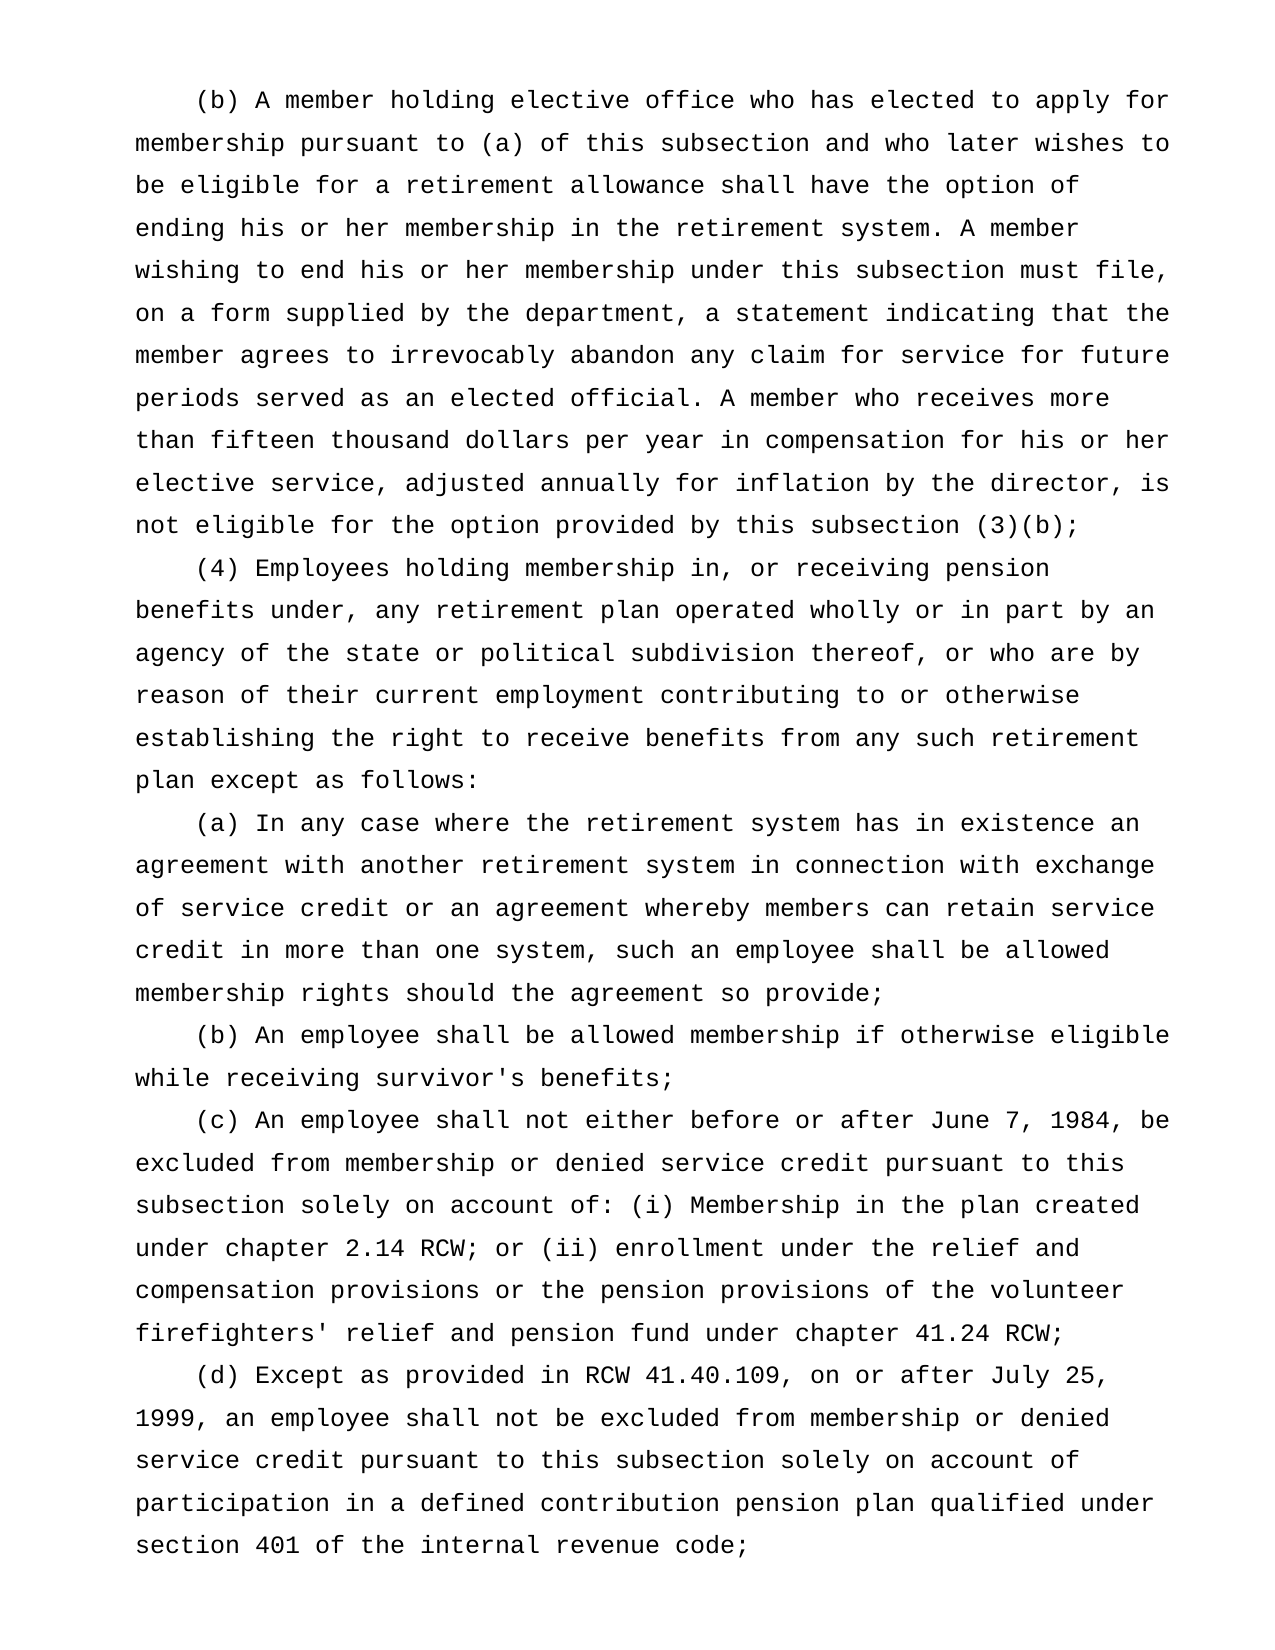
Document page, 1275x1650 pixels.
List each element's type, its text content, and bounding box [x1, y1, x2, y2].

text (d) Except as provided in RCW 41.40.109, on or after July 25, 1999, an employee shall not be excluded from membership or denied service credit pursuant to this subsection solely on account of participation in a defined contribution pension plan qualified under section 401 of the internal revenue code; [135, 1350, 1170, 1562]
text (b) An employee shall be allowed membership if otherwise eligible while receiving survivor's benefits; [135, 1010, 1170, 1095]
text (c) An employee shall not either before or after June 7, 1984, be excluded from membership or denied service credit pursuant to this subsection solely on account of: (i) Membership in the plan created under chapter 2.14 RCW; or (ii) enrollment under the relief and compensation provisions or the pension provisions of the volunteer firefighters' relief and pension fund under chapter 41.24 RCW; [135, 1095, 1170, 1350]
text (b) A member holding elective office who has elected to apply for membership pursuant to (a) of this subsection and who later wishes to be eligible for a retirement allowance shall have the option of ending his or her membership in the retirement system. A member wishing to end his or her membership under this subsection must file, on a form supplied by the department, a statement indicating that the member agrees to irrevocably abandon any claim for service for future periods served as an elected official. A member who receives more than fifteen thousand dollars per year in compensation for his or her elective service, adjusted annually for inflation by the director, is not eligible for the option provided by this subsection (3)(b); [135, 75, 1170, 542]
text (a) In any case where the retirement system has in existence an agreement with another retirement system in connection with exchange of service credit or an agreement whereby members can retain service credit in more than one system, such an employee shall be allowed membership rights should the agreement so provide; [135, 797, 1170, 1010]
text (4) Employees holding membership in, or receiving pension benefits under, any retirement plan operated wholly or in part by an agency of the state or political subdivision thereof, or who are by reason of their current employment contributing to or otherwise establishing the right to receive benefits from any such retirement plan except as follows: [135, 542, 1170, 797]
